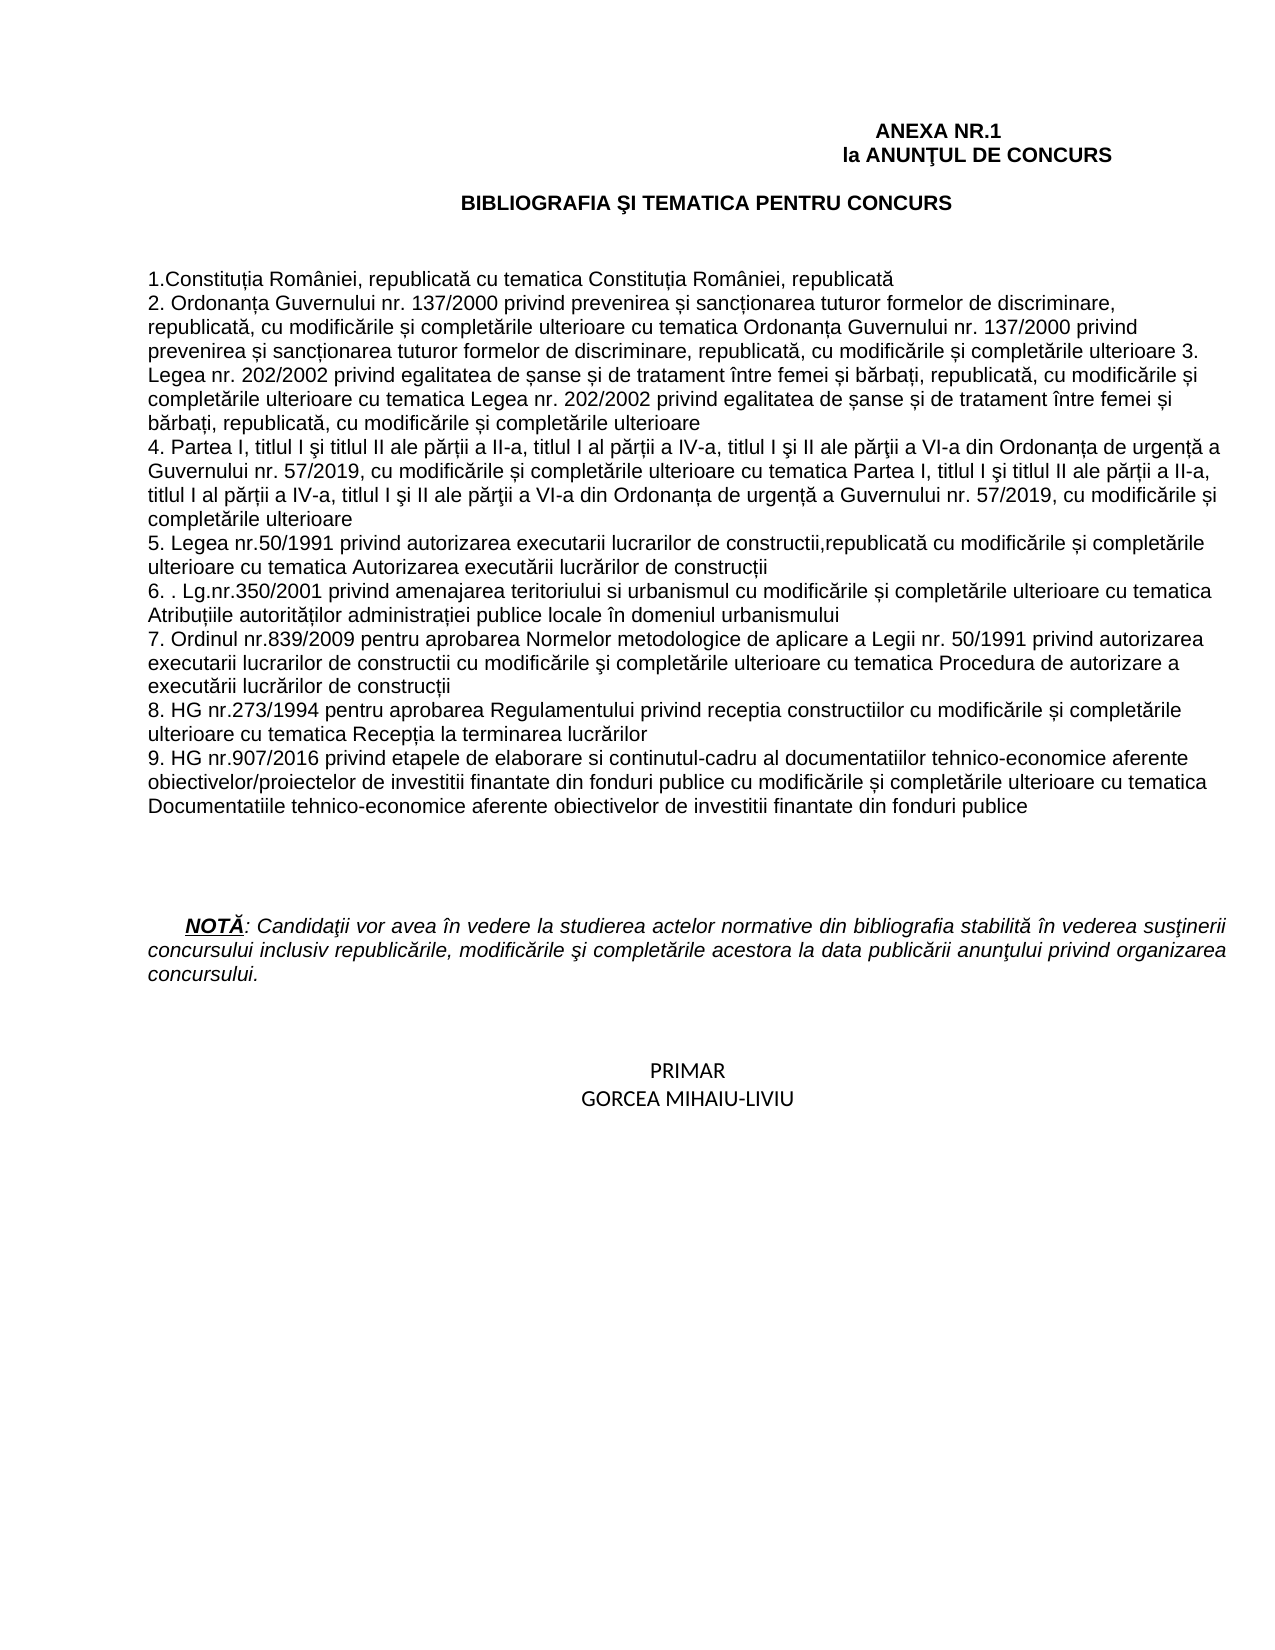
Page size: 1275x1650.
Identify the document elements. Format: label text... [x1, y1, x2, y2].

text PRIMAR [148, 1056, 1228, 1084]
text 1.Constituția României, republicată cu tematica Constituția României, republicată [148, 267, 1228, 291]
text 5. Legea nr.50/1991 privind autorizarea executarii lucrarilor de constructii,republicată cu modificările și completările ulterioare cu tematica Autorizarea executării lucrărilor de construcții [148, 531, 1228, 578]
text NOTĂ: Candidaţii vor avea în vedere la studierea actelor normative din bibliografia stabilită în vederea susţinerii concursului inclusiv republicările, modificările şi completările acestora la data publicării anunţului privind organizarea concursului. [148, 914, 1228, 986]
text 6. . Lg.nr.350/2001 privind amenajarea teritoriului si urbanismul cu modificările și completările ulterioare cu tematica Atribuțiile autorităților administrației publice locale în domeniul urbanismului [148, 578, 1228, 626]
text 4. Partea I, titlul I şi titlul II ale părții a II-a, titlul I al părții a IV-a, titlul I şi II ale părţii a VI-a din Ordonanța de urgență a Guvernului nr. 57/2019, cu modificările și completările ulterioare cu tematica Partea I, titlul I şi titlul II ale părții a II-a, titlul I al părții a IV-a, titlul I şi II ale părţii a VI-a din Ordonanța de urgență a Guvernului nr. 57/2019, cu modificările și completările ulterioare [148, 435, 1228, 531]
text la ANUNŢUL DE CONCURS [148, 143, 1228, 167]
text 2. Ordonanța Guvernului nr. 137/2000 privind prevenirea și sancționarea tuturor formelor de discriminare, republicată, cu modificările și completările ulterioare cu tematica Ordonanța Guvernului nr. 137/2000 privind prevenirea și sancționarea tuturor formelor de discriminare, republicată, cu modificările și completările ulterioare 3. Legea nr. 202/2002 privind egalitatea de șanse și de tratament între femei și bărbați, republicată, cu modificările și completările ulterioare cu tematica Legea nr. 202/2002 privind egalitatea de șanse și de tratament între femei și bărbați, republicată, cu modificările și completările ulterioare [148, 291, 1228, 435]
text 8. HG nr.273/1994 pentru aprobarea Regulamentului privind receptia constructiilor cu modificările și completările ulterioare cu tematica Recepția la terminarea lucrărilor [148, 698, 1228, 746]
text 7. Ordinul nr.839/2009 pentru aprobarea Normelor metodologice de aplicare a Legii nr. 50/1991 privind autorizarea executarii lucrarilor de constructii cu modificările şi completările ulterioare cu tematica Procedura de autorizare a executării lucrărilor de construcții [148, 626, 1228, 698]
text GORCEA MIHAIU-LIVIU [148, 1084, 1228, 1112]
text ANEXA NR.1 [148, 119, 1228, 143]
text BIBLIOGRAFIA ŞI TEMATICA PENTRU CONCURS [148, 191, 1228, 215]
text 9. HG nr.907/2016 privind etapele de elaborare si continutul-cadru al documentatiilor tehnico-economice aferente obiectivelor/proiectelor de investitii finantate din fonduri publice cu modificările și completările ulterioare cu tematica Documentatiile tehnico-economice aferente obiectivelor de investitii finantate din fonduri publice [148, 746, 1228, 818]
